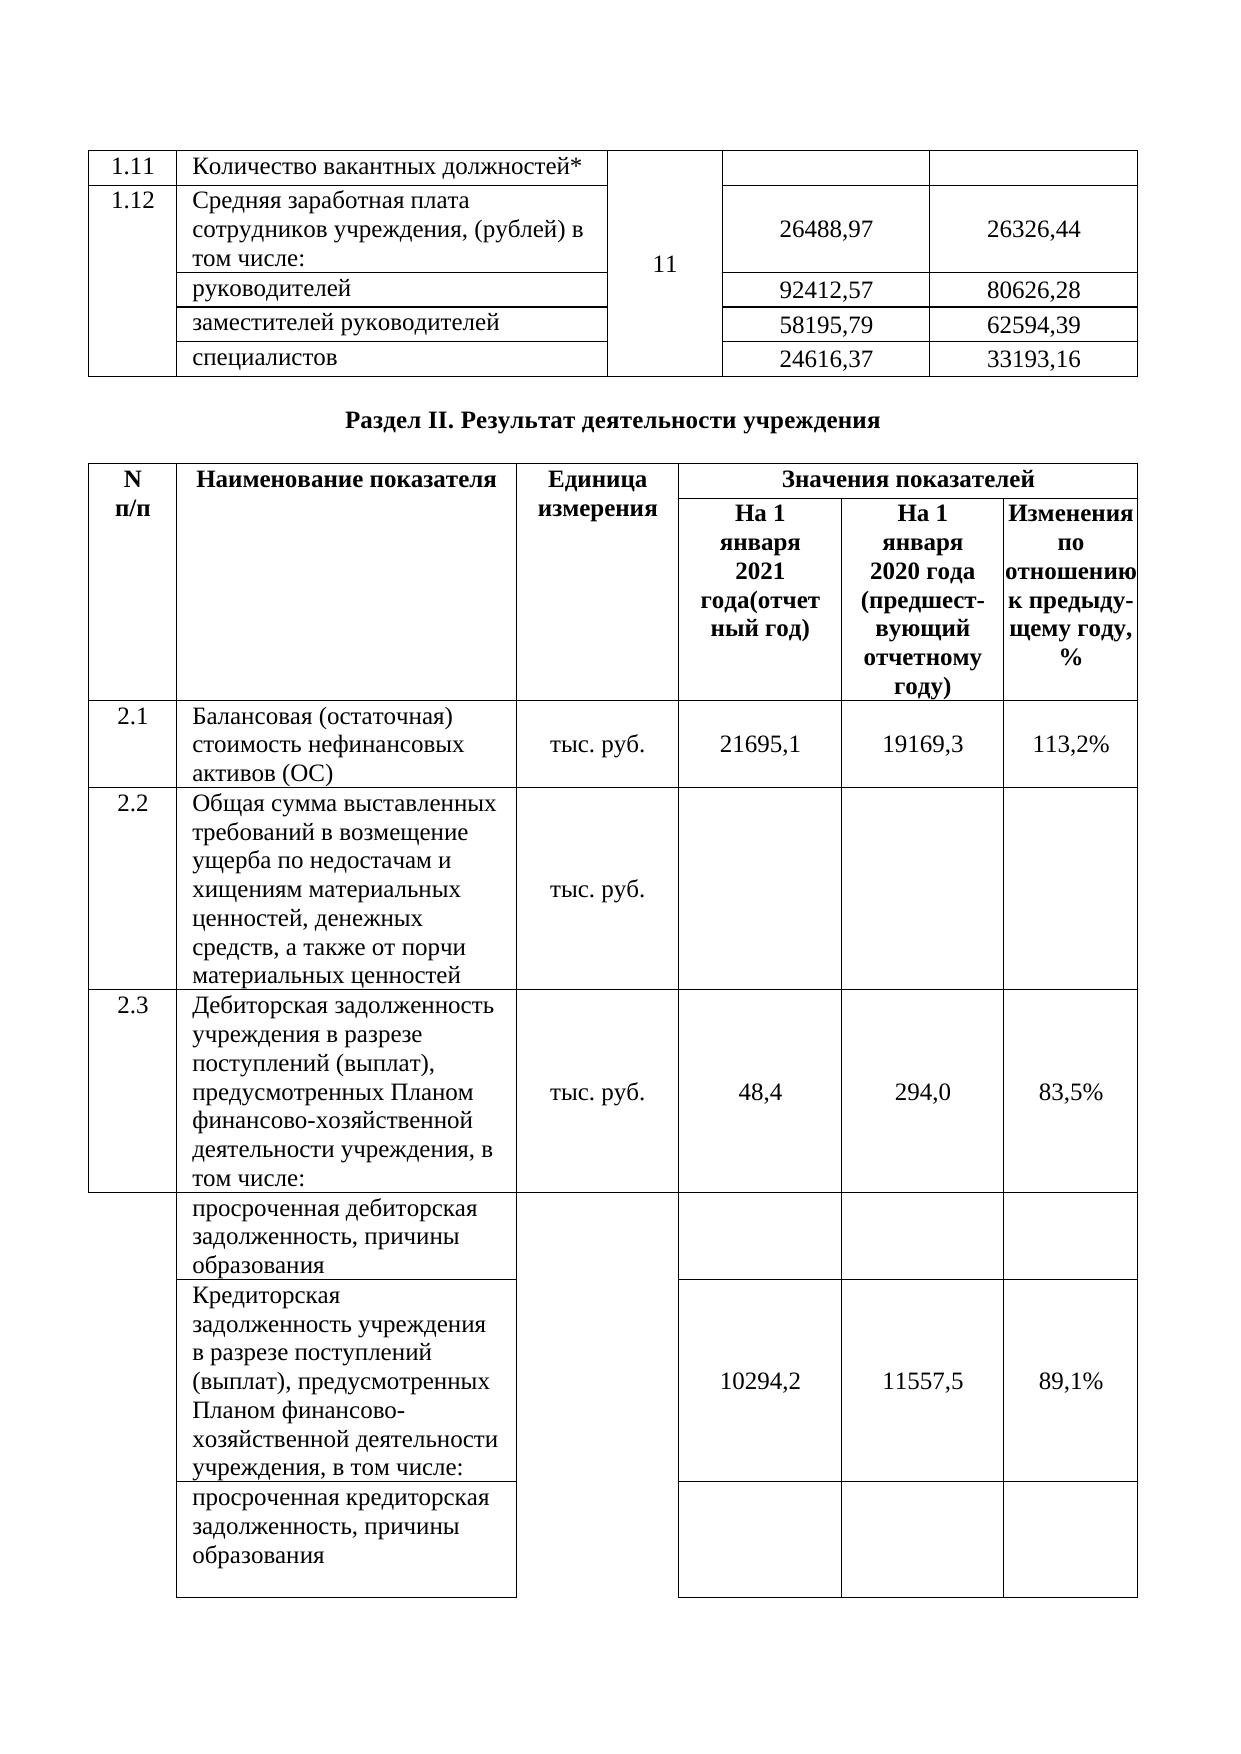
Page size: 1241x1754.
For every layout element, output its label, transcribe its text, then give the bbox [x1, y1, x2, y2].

table_cell [930, 151, 1137, 184]
table_cell [1004, 1193, 1137, 1279]
table_cell Наименование показателя [177, 464, 516, 700]
table_cell 58195,79 [723, 308, 929, 341]
table_cell заместителей руководителей [177, 308, 607, 341]
table_cell просроченная кредиторская задолженность, причины образования [177, 1482, 516, 1597]
table_cell 24616,37 [723, 342, 929, 376]
table_cell просроченная дебиторская задолженность, причины образования [177, 1193, 516, 1279]
table_cell 2.2 [89, 788, 176, 989]
table_cell [1004, 788, 1137, 989]
table_cell [679, 1482, 841, 1597]
table_cell 19169,3 [842, 701, 1003, 787]
table_cell 11557,5 [842, 1280, 1003, 1481]
table_cell 92412,57 [723, 273, 929, 306]
table_cell Балансовая (остаточная) стоимость нефинансовых активов (ОС) [177, 701, 516, 787]
table_cell [842, 788, 1003, 989]
table_cell 113,2% [1004, 701, 1137, 787]
table_cell 26326,44 [930, 186, 1137, 272]
table_cell [842, 1482, 1003, 1597]
table_cell 294,0 [842, 990, 1003, 1192]
table_cell 10294,2 [679, 1280, 841, 1481]
table_cell На 1 января 2021 года(отчетный год) [679, 499, 841, 700]
table_cell 2.1 [89, 701, 176, 787]
table_cell 2.3 [89, 990, 176, 1192]
table_cell тыс. руб. [517, 990, 678, 1192]
table_cell Единица измерения [517, 464, 678, 700]
table_cell Средняя заработная плата сотрудников учреждения, (рублей) в том числе: [177, 186, 607, 272]
table_cell [679, 1193, 841, 1279]
table_cell 48,4 [679, 990, 841, 1192]
table_cell Количество вакантных должностей* [177, 151, 607, 184]
table_cell руководителей [177, 273, 607, 306]
table_cell тыс. руб. [517, 788, 678, 989]
table_cell специалистов [177, 342, 607, 376]
table_cell 1.12 [89, 186, 176, 376]
table_cell [1004, 1482, 1137, 1597]
table_cell 62594,39 [930, 308, 1137, 341]
table_cell Общая сумма выставленных требований в возмещение ущерба по недостачам и хищениям материальных ценностей, денежных средств, а также от порчи материальных ценностей [177, 788, 516, 989]
table_cell [723, 151, 929, 184]
table_cell Изменения по отношению к предыду-щему году, % [1004, 499, 1137, 700]
table_cell 83,5% [1004, 990, 1137, 1192]
table_cell Дебиторская задолженность учреждения в разрезе поступлений (выплат), предусмотренных Планом финансово-хозяйственной деятельности учреждения, в том числе: [177, 990, 516, 1192]
table_cell Значения показателей [679, 464, 1137, 497]
table_cell 11 [608, 151, 722, 376]
table_cell 1.11 [89, 151, 176, 184]
table_cell N п/п [89, 464, 176, 700]
table_cell 33193,16 [930, 342, 1137, 376]
table_cell Кредиторская задолженность учреждения в разрезе поступлений (выплат), предусмотренных Планом финансово-хозяйственной деятельности учреждения, в том числе: [177, 1280, 516, 1481]
table_cell тыс. руб. [517, 701, 678, 787]
table_cell [842, 1193, 1003, 1279]
table_cell 21695,1 [679, 701, 841, 787]
table_cell [679, 788, 841, 989]
table_cell 26488,97 [723, 186, 929, 272]
table_cell 80626,28 [930, 273, 1137, 306]
table_cell Раздел II. Результат деятельности учреждения [89, 377, 1138, 463]
table_cell На 1 января 2020 года (предшест-вующий отчетному году) [842, 499, 1003, 700]
table_cell 89,1% [1004, 1280, 1137, 1481]
